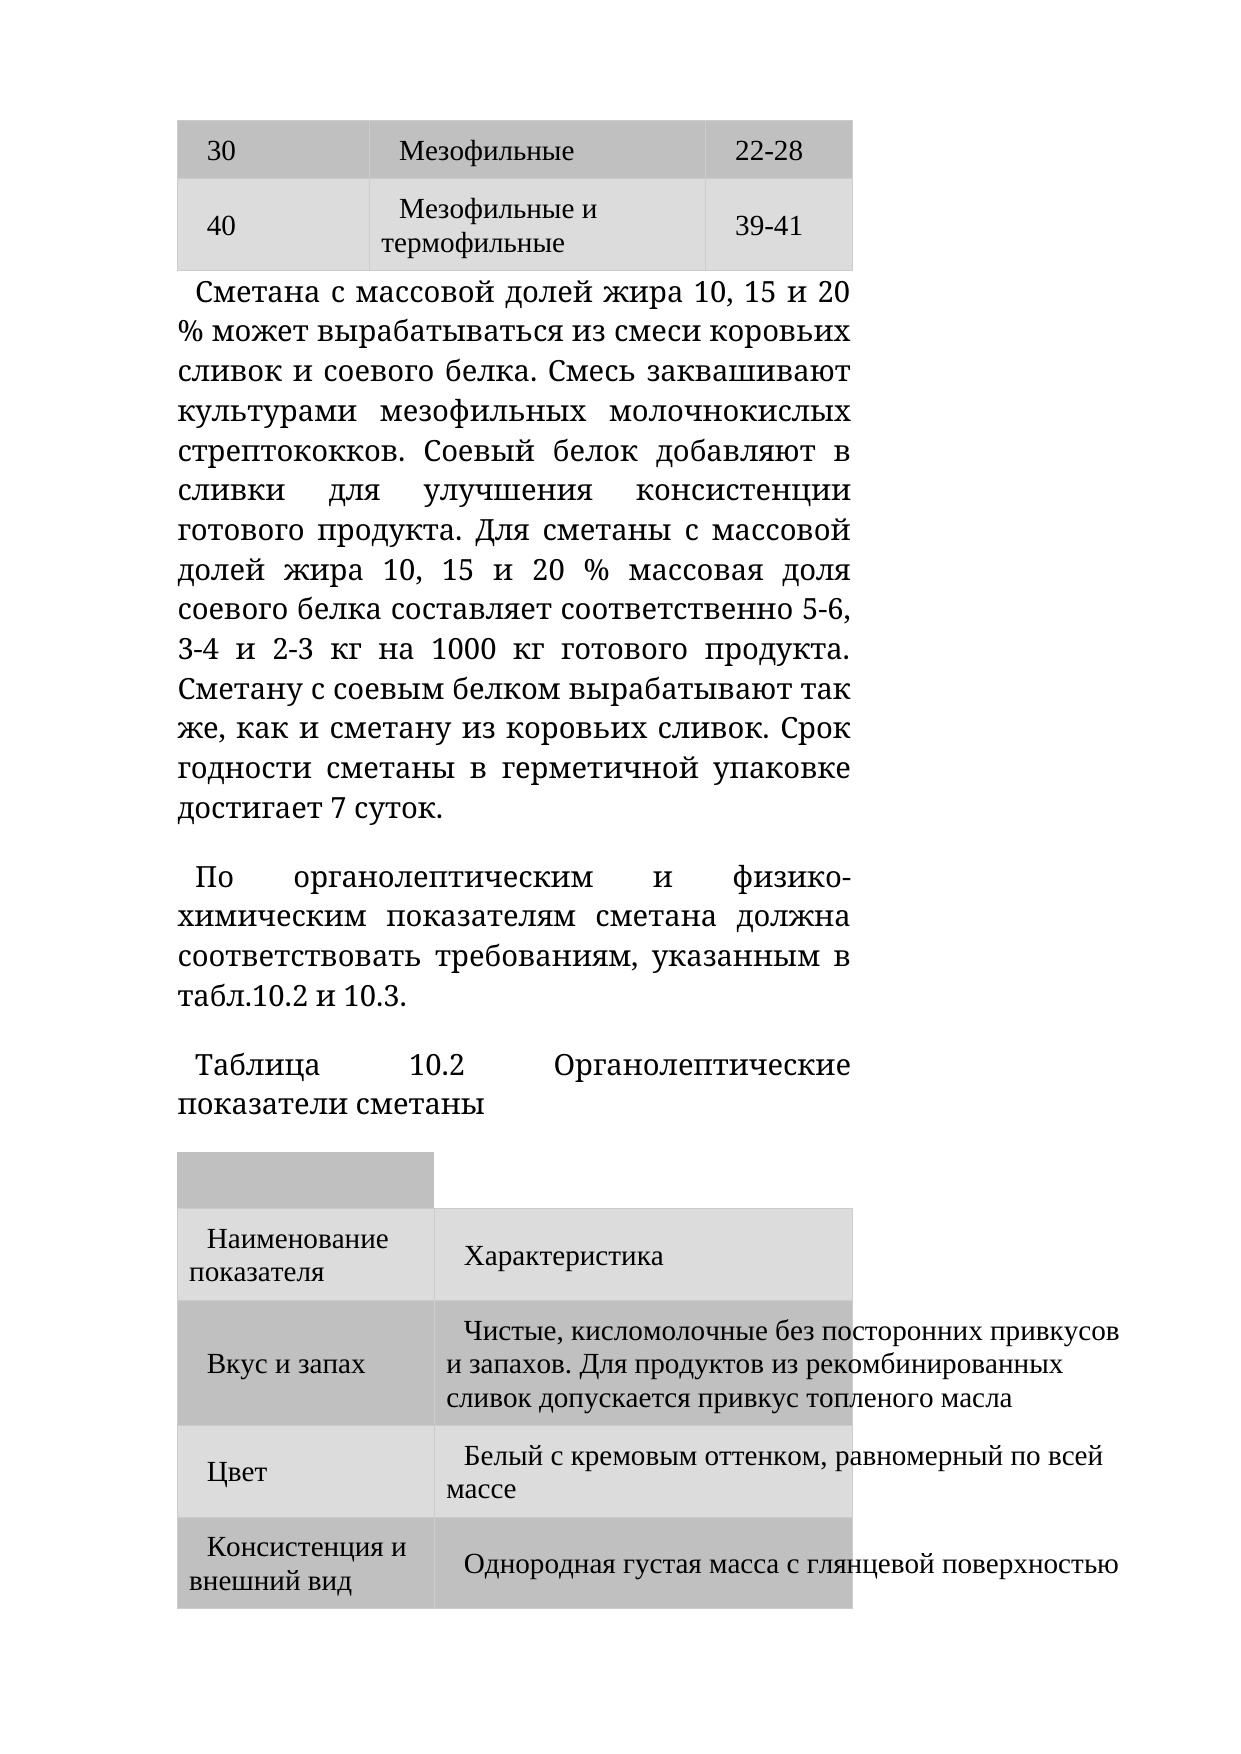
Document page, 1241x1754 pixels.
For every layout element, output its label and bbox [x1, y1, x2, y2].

table_header [176, 271, 853, 1608]
